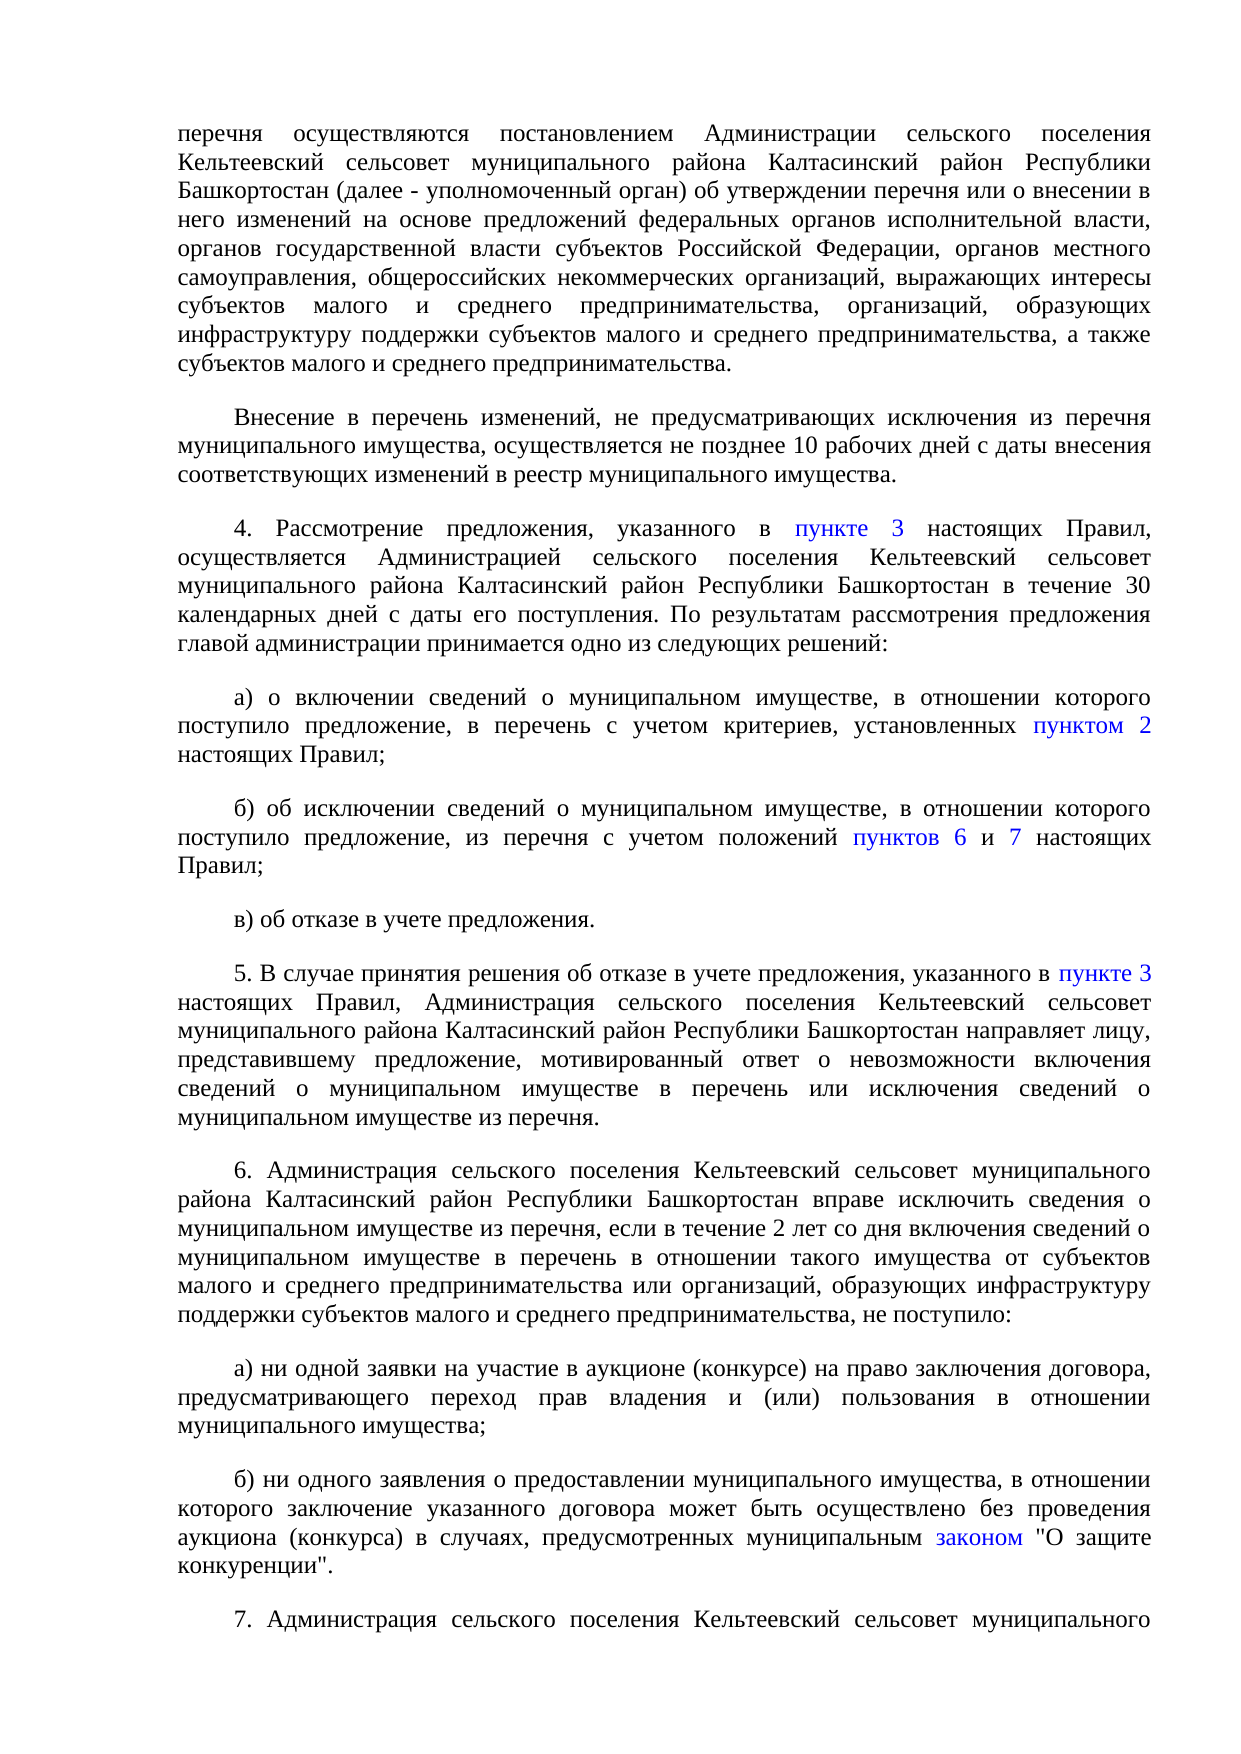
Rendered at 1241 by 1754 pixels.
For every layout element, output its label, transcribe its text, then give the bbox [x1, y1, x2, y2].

text 4. Рассмотрение предложения, указанного в пункте 3 настоящих Правил, осуществляется Администрацией сельского поселения Кельтеевский сельсовет муниципального района Калтасинский район Республики Башкортостан в течение 30 календарных дней с даты его поступления. По результатам рассмотрения предложения главой администрации принимается одно из следующих решений: [177, 513, 1152, 657]
text 6. Администрация сельского поселения Кельтеевский сельсовет муниципального района Калтасинский район Республики Башкортостан вправе исключить сведения о муниципальном имуществе из перечня, если в течение 2 лет со дня включения сведений о муниципальном имуществе в перечень в отношении такого имущества от субъектов малого и среднего предпринимательства или организаций, образующих инфраструктуру поддержки субъектов малого и среднего предпринимательства, не поступило: [177, 1156, 1152, 1328]
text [177, 118, 1152, 377]
text а) ни одной заявки на участие в аукционе (конкурсе) на право заключения договора, предусматривающего переход прав владения и (или) пользования в отношении муниципального имущества; [177, 1353, 1152, 1439]
text Внесение в перечень изменений, не предусматривающих исключения из перечня муниципального имущества, осуществляется не позднее 10 рабочих дней с даты внесения соответствующих изменений в реестр муниципального имущества. [177, 402, 1152, 488]
text б) об исключении сведений о муниципальном имуществе, в отношении которого поступило предложение, из перечня с учетом положений пунктов 6 и 7 настоящих Правил; [177, 793, 1152, 879]
text 5. В случае принятия решения об отказе в учете предложения, указанного в пункте 3 настоящих Правил, Администрация сельского поселения Кельтеевский сельсовет муниципального района Калтасинский район Республики Башкортостан направляет лицу, представившему предложение, мотивированный ответ о невозможности включения сведений о муниципальном имуществе в перечень или исключения сведений о муниципальном имуществе из перечня. [177, 958, 1152, 1131]
text а) о включении сведений о муниципальном имуществе, в отношении которого поступило предложение, в перечень с учетом критериев, установленных пунктом 2 настоящих Правил; [177, 682, 1152, 768]
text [177, 1604, 1152, 1633]
text в) об отказе в учете предложения. [177, 904, 1152, 933]
text б) ни одного заявления о предоставлении муниципального имущества, в отношении которого заключение указанного договора может быть осуществлено без проведения аукциона (конкурса) в случаях, предусмотренных муниципальным законом "О защите конкуренции". [177, 1464, 1152, 1579]
